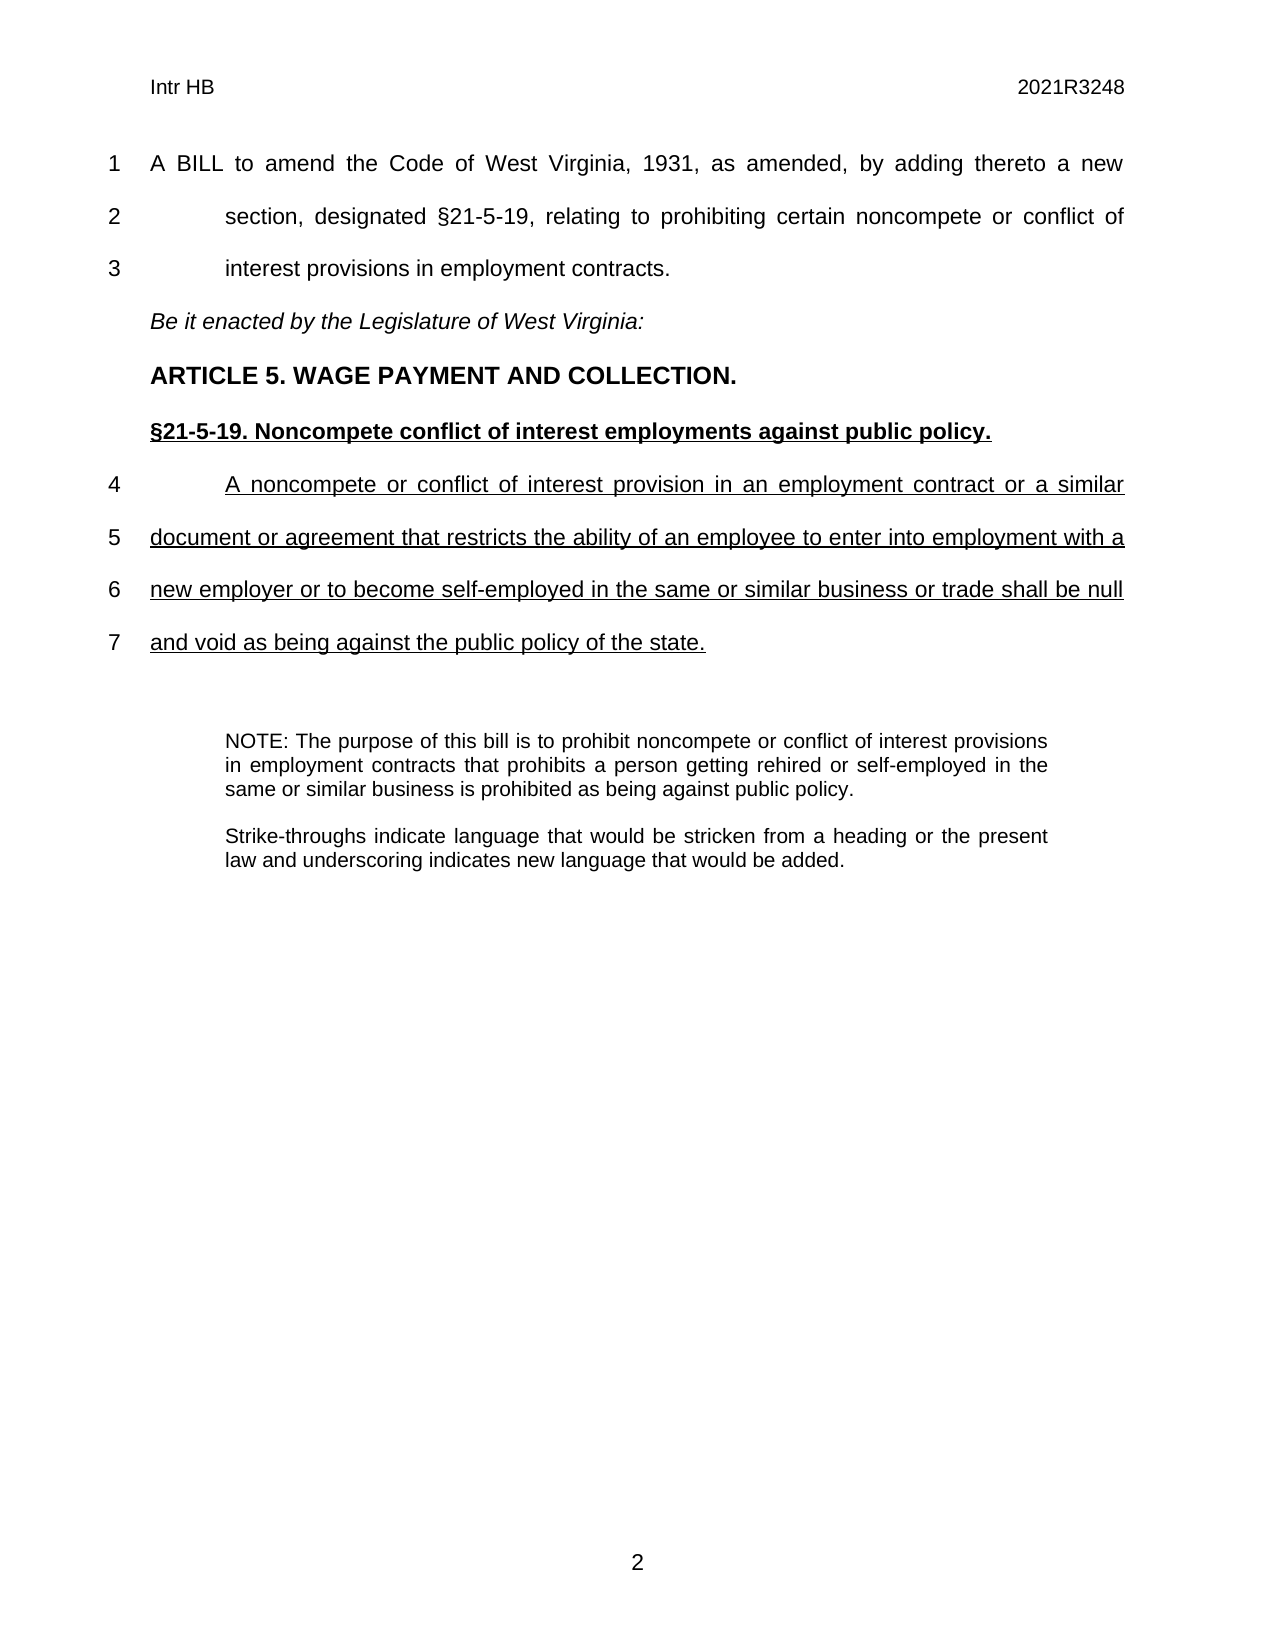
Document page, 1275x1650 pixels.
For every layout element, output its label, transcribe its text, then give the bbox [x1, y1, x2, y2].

text A noncompete or conflict of interest provision in an employment contract or a similar document or agreement that restricts the ability of an employee to enter into employment with a new employer or to become self-employed in the same or similar business or trade shall be null and void as being against the public policy of the state. [150, 548, 1125, 656]
text A noncompete or conflict of interest provision in an employment contract or a similar document or agreement that restricts the ability of an employee to enter into employment with a new employer or to become self-employed in the same or similar business or trade shall be null and void as being against the public policy of the state. [150, 471, 1125, 546]
subtitle Article 5. wage payment and collection. [150, 361, 1125, 389]
title A BILL to amend the Code of West Virginia, 1931, as amended, by adding thereto a new section, designated §21-5-19, relating to prohibiting certain noncompete or conflict of interest provisions in employment contracts. [150, 150, 1125, 282]
subtitle §21-5-19. Noncompete conflict of interest employments against public policy. [150, 418, 1125, 445]
text Be it enacted by the Legislature of West Virginia: [150, 308, 1125, 334]
text NOTE: The purpose of this bill is to prohibit noncompete or conflict of interest provisions in employment contracts that prohibits a person getting rehired or self-employed in the same or similar business is prohibited as being against public policy. [225, 729, 1050, 801]
text Strike-throughs indicate language that would be stricken from a heading or the present law and underscoring indicates new language that would be added. [225, 823, 1050, 871]
